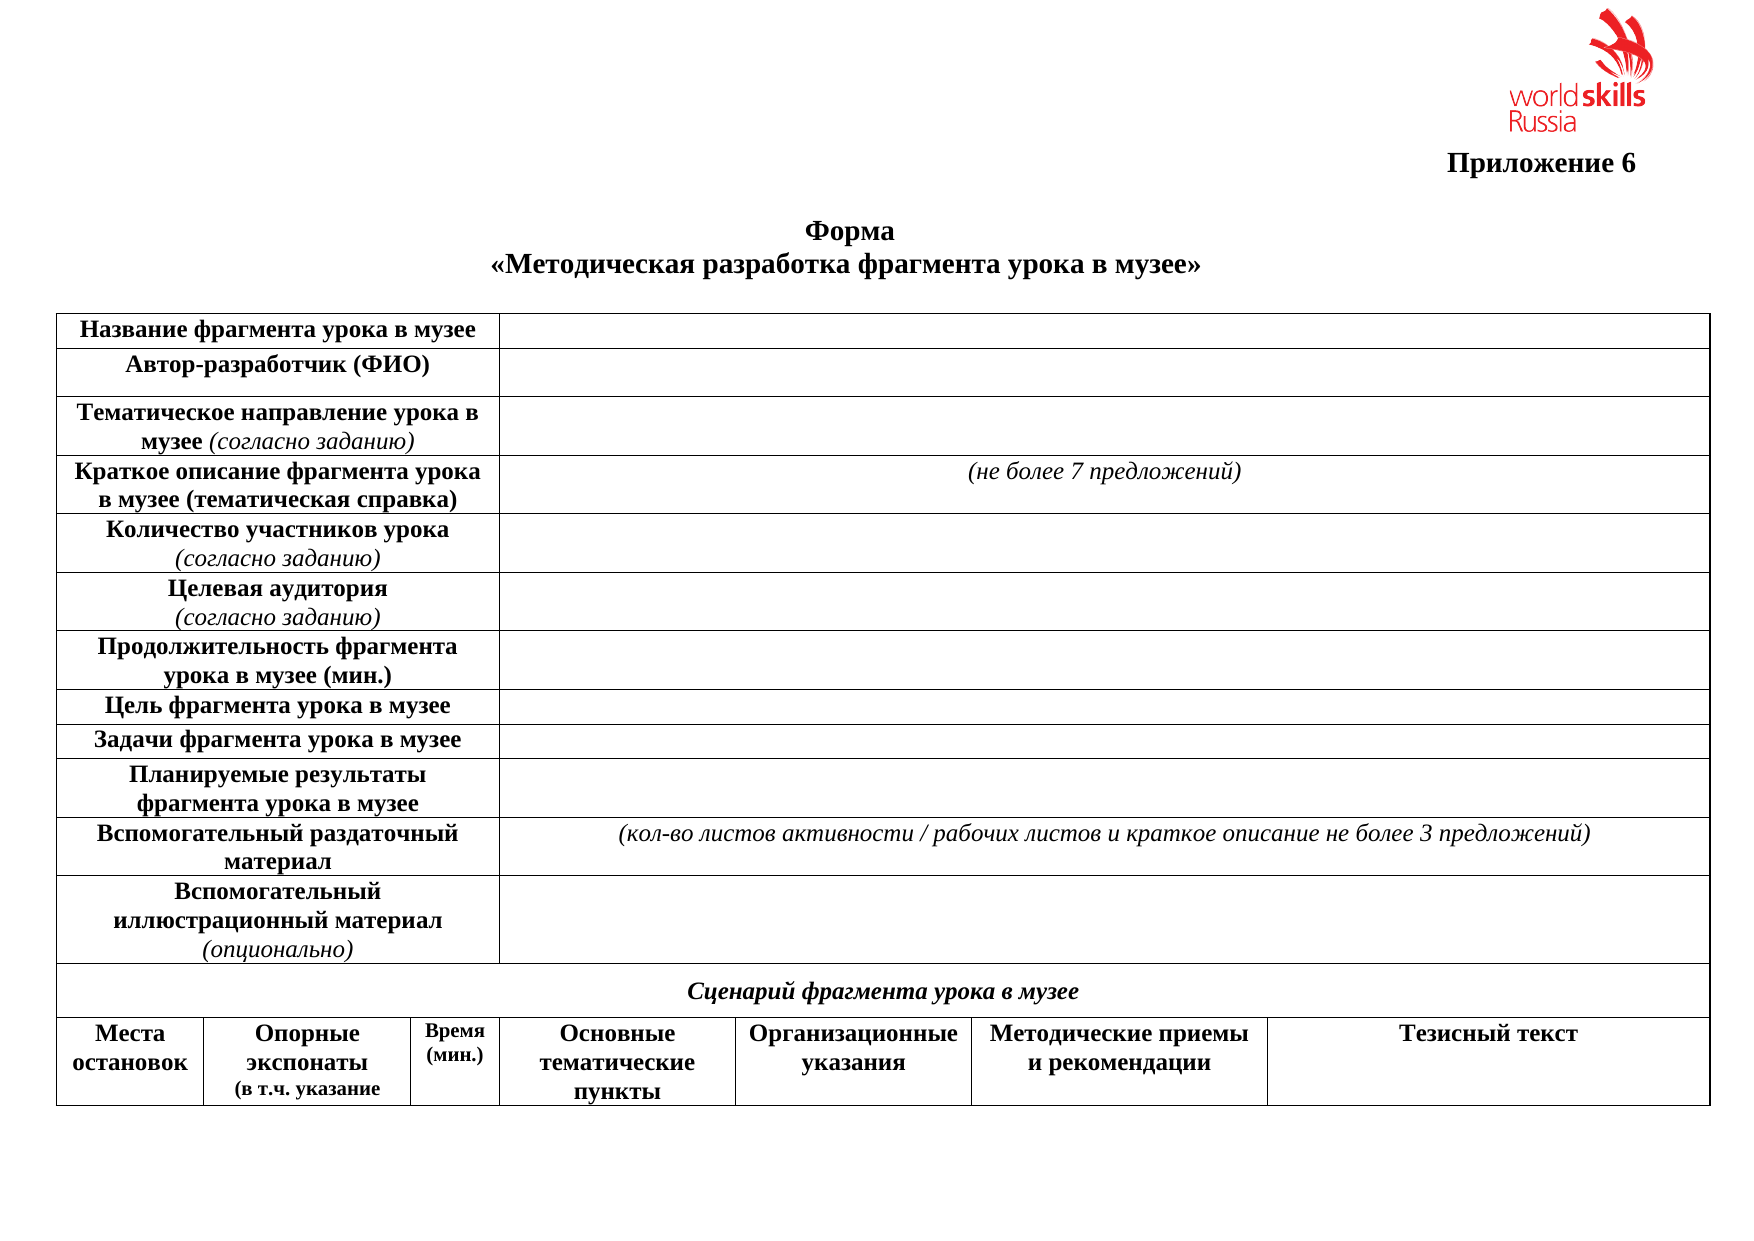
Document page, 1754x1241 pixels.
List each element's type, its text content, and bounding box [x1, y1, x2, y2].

table_cell Сценарий фрагмента урока в музее [57, 964, 1709, 1017]
table_cell Задачи фрагмента урока в музее [57, 725, 499, 758]
table_cell [500, 349, 1709, 396]
table_cell [500, 759, 1709, 817]
text «Методическая разработка фрагмента урока в музее» [56, 246, 1636, 280]
table_cell [500, 876, 1709, 962]
text Форма [56, 213, 1636, 246]
table_cell [500, 397, 1709, 455]
table_cell Краткое описание фрагмента урока в музее (тематическая справка) [57, 456, 499, 513]
table_cell Вспомогательный раздаточный материал [57, 818, 499, 875]
table_cell Места остановок [57, 1018, 203, 1104]
table_cell Методические приемы и рекомендации [972, 1018, 1267, 1104]
table_cell Автор-разработчик (ФИО) [57, 349, 499, 396]
table_cell Тематическое направление урока в музее (согласно заданию) [57, 397, 499, 455]
table_cell Цель фрагмента урока в музее [57, 690, 499, 723]
table_cell Организационные указания [736, 1018, 971, 1104]
table_cell Целевая аудитория (согласно заданию) [57, 573, 499, 630]
table_header [500, 314, 1709, 348]
picture [1509, 8, 1679, 132]
table_cell Продолжительность фрагмента урока в музее (мин.) [57, 631, 499, 689]
table_cell Время (мин.) [411, 1018, 499, 1104]
table_header Название фрагмента урока в музее [57, 314, 499, 348]
table_cell [500, 725, 1709, 758]
table_cell Основные тематические пункты (основные темы) [500, 1018, 735, 1104]
table_cell (кол-во листов активности / рабочих листов и краткое описание не более 3 предложений) [500, 818, 1709, 875]
table_cell Вспомогательный иллюстрационный материал (опционально) [57, 876, 499, 962]
table_cell [500, 514, 1709, 572]
table_cell Планируемые результаты фрагмента урока в музее [57, 759, 499, 817]
table_cell Опорные экспонаты (в т.ч. указание доп. юллюстр. материала) [204, 1018, 410, 1104]
table_cell [500, 573, 1709, 630]
table_cell (не более 7 предложений) [500, 456, 1709, 513]
table_cell [500, 631, 1709, 689]
text Приложение 6 [56, 146, 1636, 179]
table_cell Тезисный текст [1268, 1018, 1709, 1104]
table_cell Количество участников урока (согласно заданию) [57, 514, 499, 572]
table_cell [500, 690, 1709, 723]
